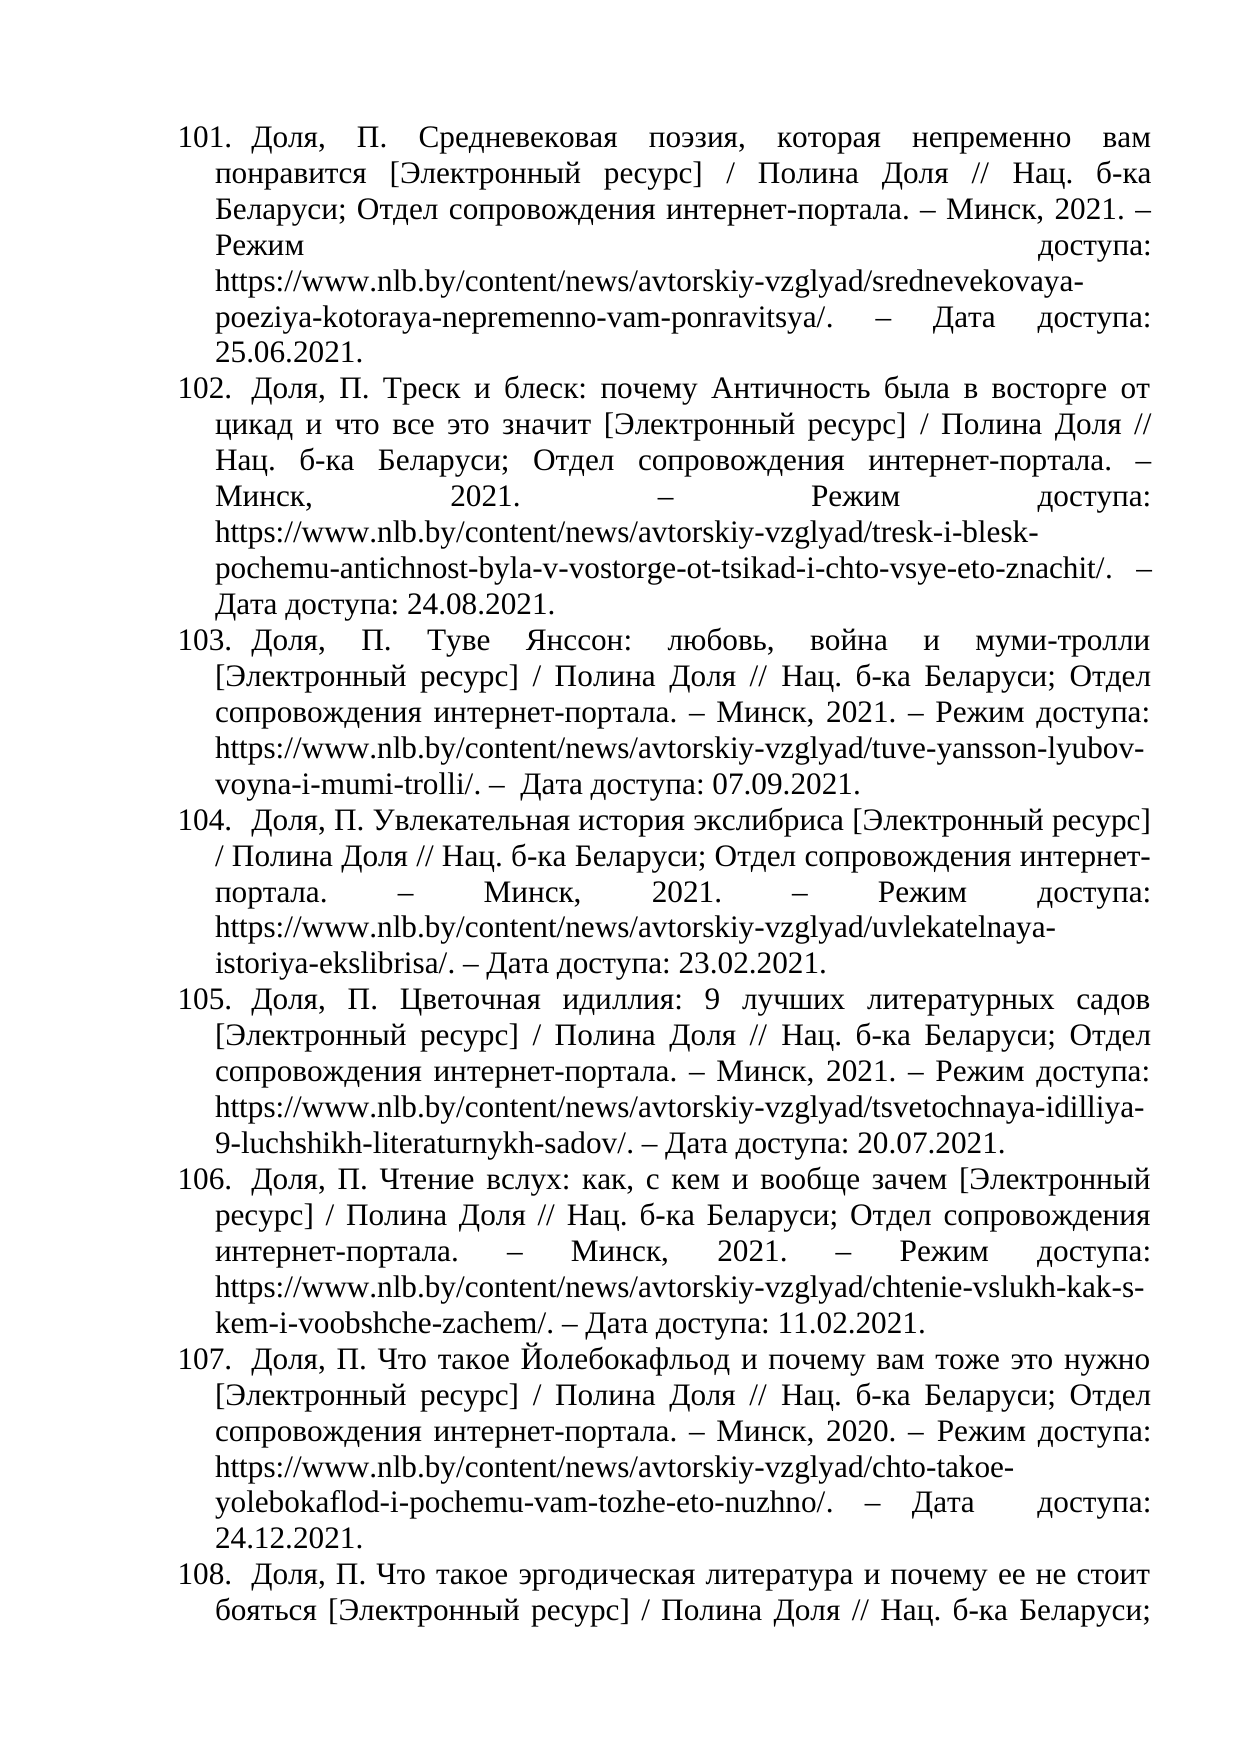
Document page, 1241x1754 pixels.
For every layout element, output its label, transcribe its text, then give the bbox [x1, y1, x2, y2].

list Доля, П. Увлекательная история экслибриса [Электронный ресурс] / Полина Доля // Нац. б-ка Беларуси; Отдел сопровождения интернет-портала. – Минск, 2021. – Режим доступа: https://www.nlb.by/content/news/avtorskiy-vzglyad/uvlekatelnaya-istoriya-ekslibrisa/. – Дата доступа: 23.02.2021. [177, 801, 1152, 981]
list Доля, П. Чтение вслух: как, с кем и вообще зачем [Электронный ресурс] / Полина Доля // Нац. б-ка Беларуси; Отдел сопровождения интернет-портала. – Минск, 2021. – Режим доступа: https://www.nlb.by/content/news/avtorskiy-vzglyad/chtenie-vslukh-kak-s-kem-i-voobshche-zachem/. – Дата доступа: 11.02.2021. [177, 1160, 1152, 1340]
list Доля, П. Что такое Йолебокафльод и почему вам тоже это нужно [Электронный ресурс] / Полина Доля // Нац. б-ка Беларуси; Отдел сопровождения интернет-портала. – Минск, 2020. – Режим доступа: https://www.nlb.by/content/news/avtorskiy-vzglyad/chto-takoe-yolebokaflod-i-pochemu-vam-tozhe-eto-nuzhno/. – Дата доступа: 24.12.2021. [177, 1340, 1152, 1556]
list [177, 1556, 1152, 1627]
list Доля, П. Средневековая поэзия, которая непременно вам понравится [Электронный ресурс] / Полина Доля // Нац. б-ка Беларуси; Отдел сопровождения интернет-портала. – Минск, 2021. – Режим доступа: https://www.nlb.by/content/news/avtorskiy-vzglyad/srednevekovaya-poeziya-kotoraya-nepremenno-vam-ponravitsya/. – Дата доступа: 25.06.2021. [177, 118, 1152, 370]
list Доля, П. Цветочная идиллия: 9 лучших литературных садов [Электронный ресурс] / Полина Доля // Нац. б-ка Беларуси; Отдел сопровождения интернет-портала. – Минск, 2021. – Режим доступа: https://www.nlb.by/content/news/avtorskiy-vzglyad/tsvetochnaya-idilliya-9-luchshikh-literaturnykh-sadov/. – Дата доступа: 20.07.2021. [177, 981, 1152, 1160]
list Доля, П. Туве Янссон: любовь, война и муми-тролли [Электронный ресурс] / Полина Доля // Нац. б-ка Беларуси; Отдел сопровождения интернет-портала. – Минск, 2021. – Режим доступа: https://www.nlb.by/content/news/avtorskiy-vzglyad/tuve-yansson-lyubov-voyna-i-mumi-trolli/. – Дата доступа: 07.09.2021. [177, 621, 1152, 801]
list Доля, П. Треск и блеск: почему Античность была в восторге от цикад и что все это значит [Электронный ресурс] / Полина Доля // Нац. б-ка Беларуси; Отдел сопровождения интернет-портала. – Минск, 2021. – Режим доступа: https://www.nlb.by/content/news/avtorskiy-vzglyad/tresk-i-blesk-pochemu-antichnost-byla-v-vostorge-ot-tsikad-i-chto-vsye-eto-znachit/. – Дата доступа: 24.08.2021. [177, 370, 1152, 621]
